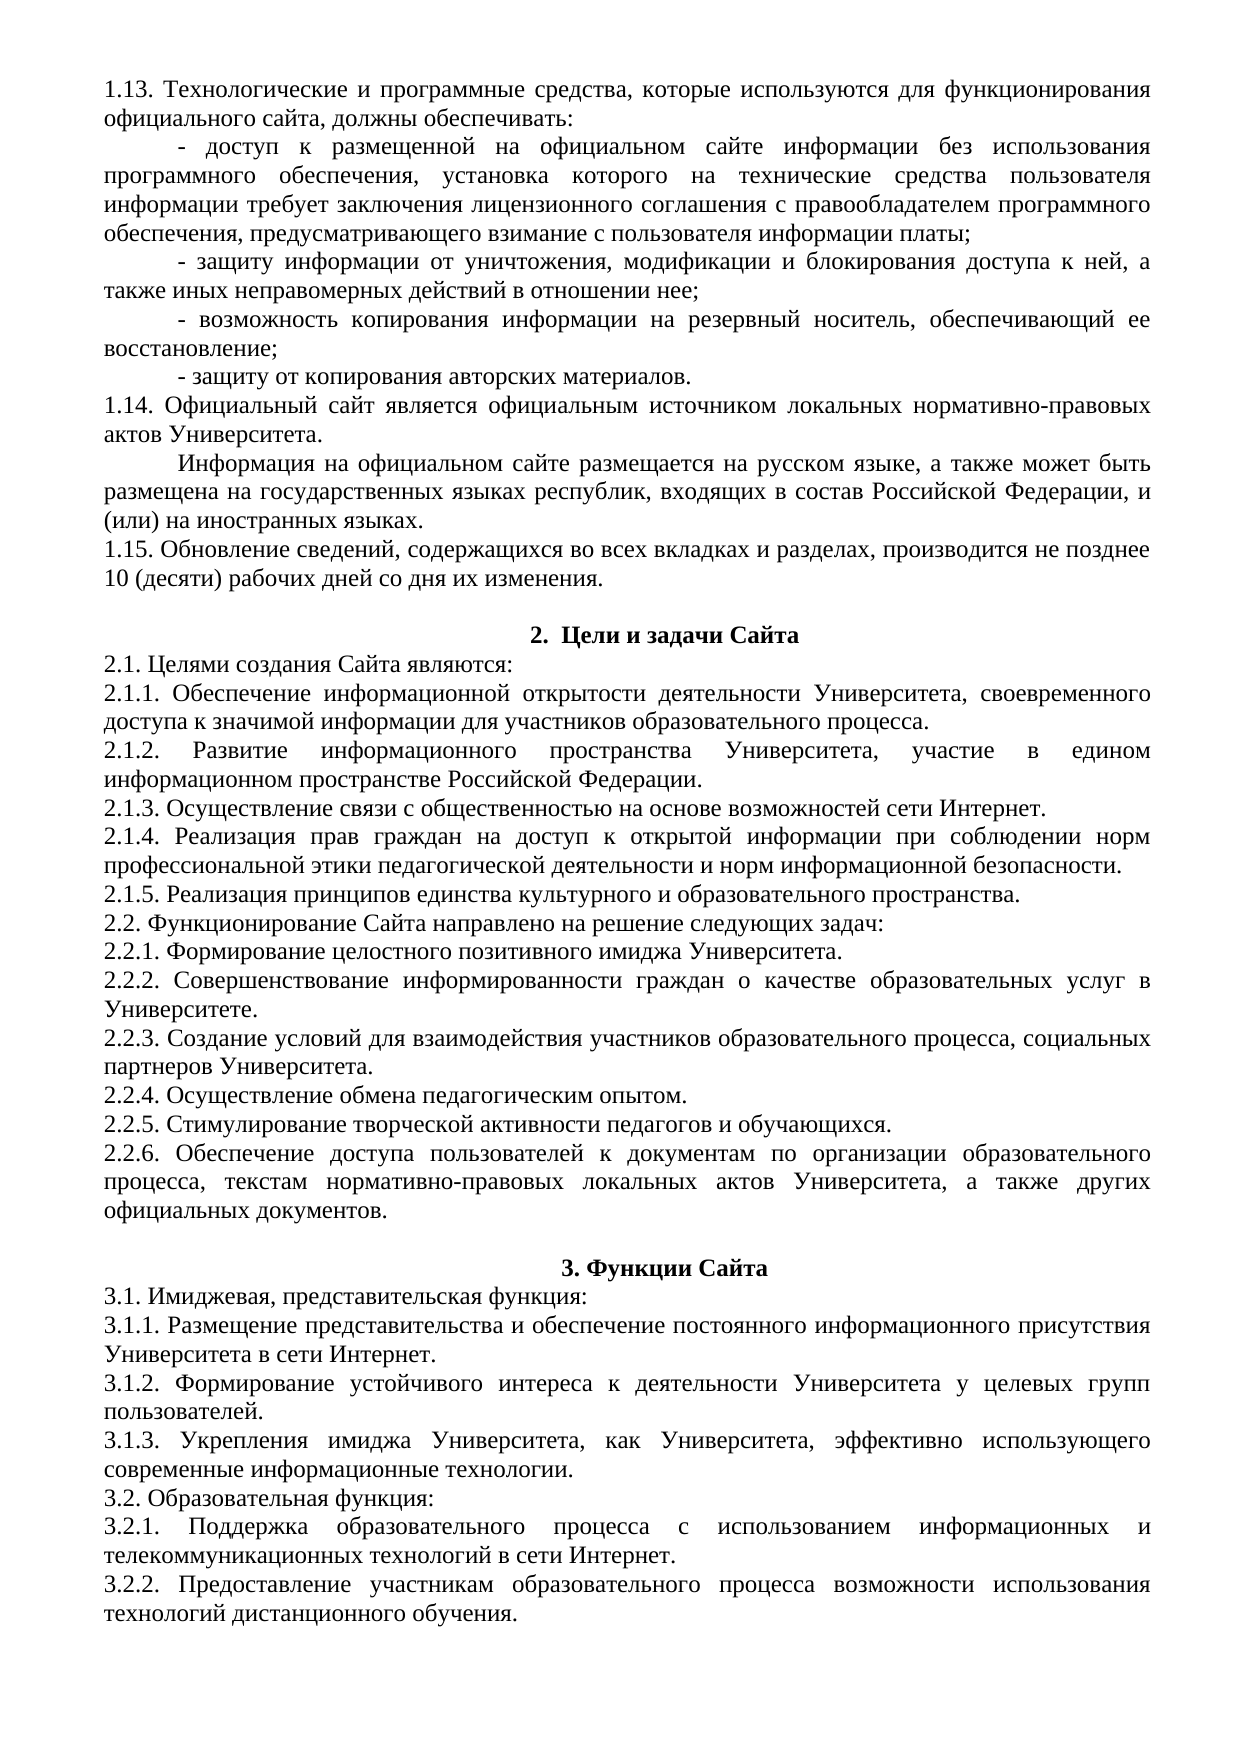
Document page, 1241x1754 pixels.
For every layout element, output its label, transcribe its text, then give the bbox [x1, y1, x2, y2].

text 2.1.1. Обеспечение информационной открытости деятельности Университета, своевременного доступа к значимой информации для участников образовательного процесса. [103, 678, 1152, 735]
text Информация на официальном сайте размещается на русском языке, а также может быть размещена на государственных языках республик, входящих в состав Российской Федерации, и (или) на иностранных языках. [103, 448, 1152, 534]
text 2. Цели и задачи Сайта [103, 620, 1152, 649]
text 2.1.2. Развитие информационного пространства Университета, участие в едином информационном пространстве Российской Федерации. [103, 735, 1152, 793]
text 2.1.3. Осуществление связи с общественностью на основе возможностей сети Интернет. [103, 793, 1152, 821]
text 2.1.4. Реализация прав граждан на доступ к открытой информации при соблюдении норм профессиональной этики педагогической деятельности и норм информационной безопасности. [103, 821, 1152, 879]
text 2.2.1. Формирование целостного позитивного имиджа Университета. [103, 936, 1152, 965]
text 2.1. Целями создания Сайта являются: [103, 649, 1152, 678]
text 3.1.2. Формирование устойчивого интереса к деятельности Университета у целевых групп пользователей. [103, 1368, 1152, 1425]
text 2.2.4. Осуществление обмена педагогическим опытом. [103, 1080, 1152, 1109]
text 1.13. Технологические и программные средства, которые используются для функционирования официального сайта, должны обеспечивать: [103, 74, 1152, 131]
text 2.2.3. Создание условий для взаимодействия участников образовательного процесса, социальных партнеров Университета. [103, 1023, 1152, 1080]
text 2.1.5. Реализация принципов единства культурного и образовательного пространства. [103, 879, 1152, 908]
text - возможность копирования информации на резервный носитель, обеспечивающий ее восстановление; [103, 304, 1152, 361]
text - защиту от копирования авторских материалов. [103, 361, 1152, 390]
text 1.15. Обновление сведений, содержащихся во всех вкладках и разделах, производится не позднее 10 (десяти) рабочих дней со дня их изменения. [103, 534, 1152, 591]
text 2.2.2. Совершенствование информированности граждан о качестве образовательных услуг в Университете. [103, 965, 1152, 1023]
text 2.2.5. Стимулирование творческой активности педагогов и обучающихся. [103, 1109, 1152, 1138]
text 3.1. Имиджевая, представительская функция: [103, 1281, 1152, 1310]
text - доступ к размещенной на официальном сайте информации без использования программного обеспечения, установка которого на технические средства пользователя информации требует заключения лицензионного соглашения с правообладателем программного обеспечения, предусматривающего взимание с пользователя информации платы; [103, 131, 1152, 246]
text 3.2.1. Поддержка образовательного процесса с использованием информационных и телекоммуникационных технологий в сети Интернет. [103, 1511, 1152, 1569]
text - защиту информации от уничтожения, модификации и блокирования доступа к ней, а также иных неправомерных действий в отношении нее; [103, 246, 1152, 304]
text 3.2.2. Предоставление участникам образовательного процесса возможности использования технологий дистанционного обучения. [103, 1569, 1152, 1626]
text 3. Функции Сайта [103, 1253, 1152, 1281]
text 3.1.1. Размещение представительства и обеспечение постоянного информационного присутствия Университета в сети Интернет. [103, 1310, 1152, 1368]
text 3.2. Образовательная функция: [103, 1483, 1152, 1511]
text 2.2. Функционирование Сайта направлено на решение следующих задач: [103, 908, 1152, 936]
text 2.2.6. Обеспечение доступа пользователей к документам по организации образовательного процесса, текстам нормативно-правовых локальных актов Университета, а также других официальных документов. [103, 1138, 1152, 1224]
text 3.1.3. Укрепления имиджа Университета, как Университета, эффективно использующего современные информационные технологии. [103, 1425, 1152, 1483]
text 1.14. Официальный сайт является официальным источником локальных нормативно-правовых актов Университета. [103, 390, 1152, 448]
